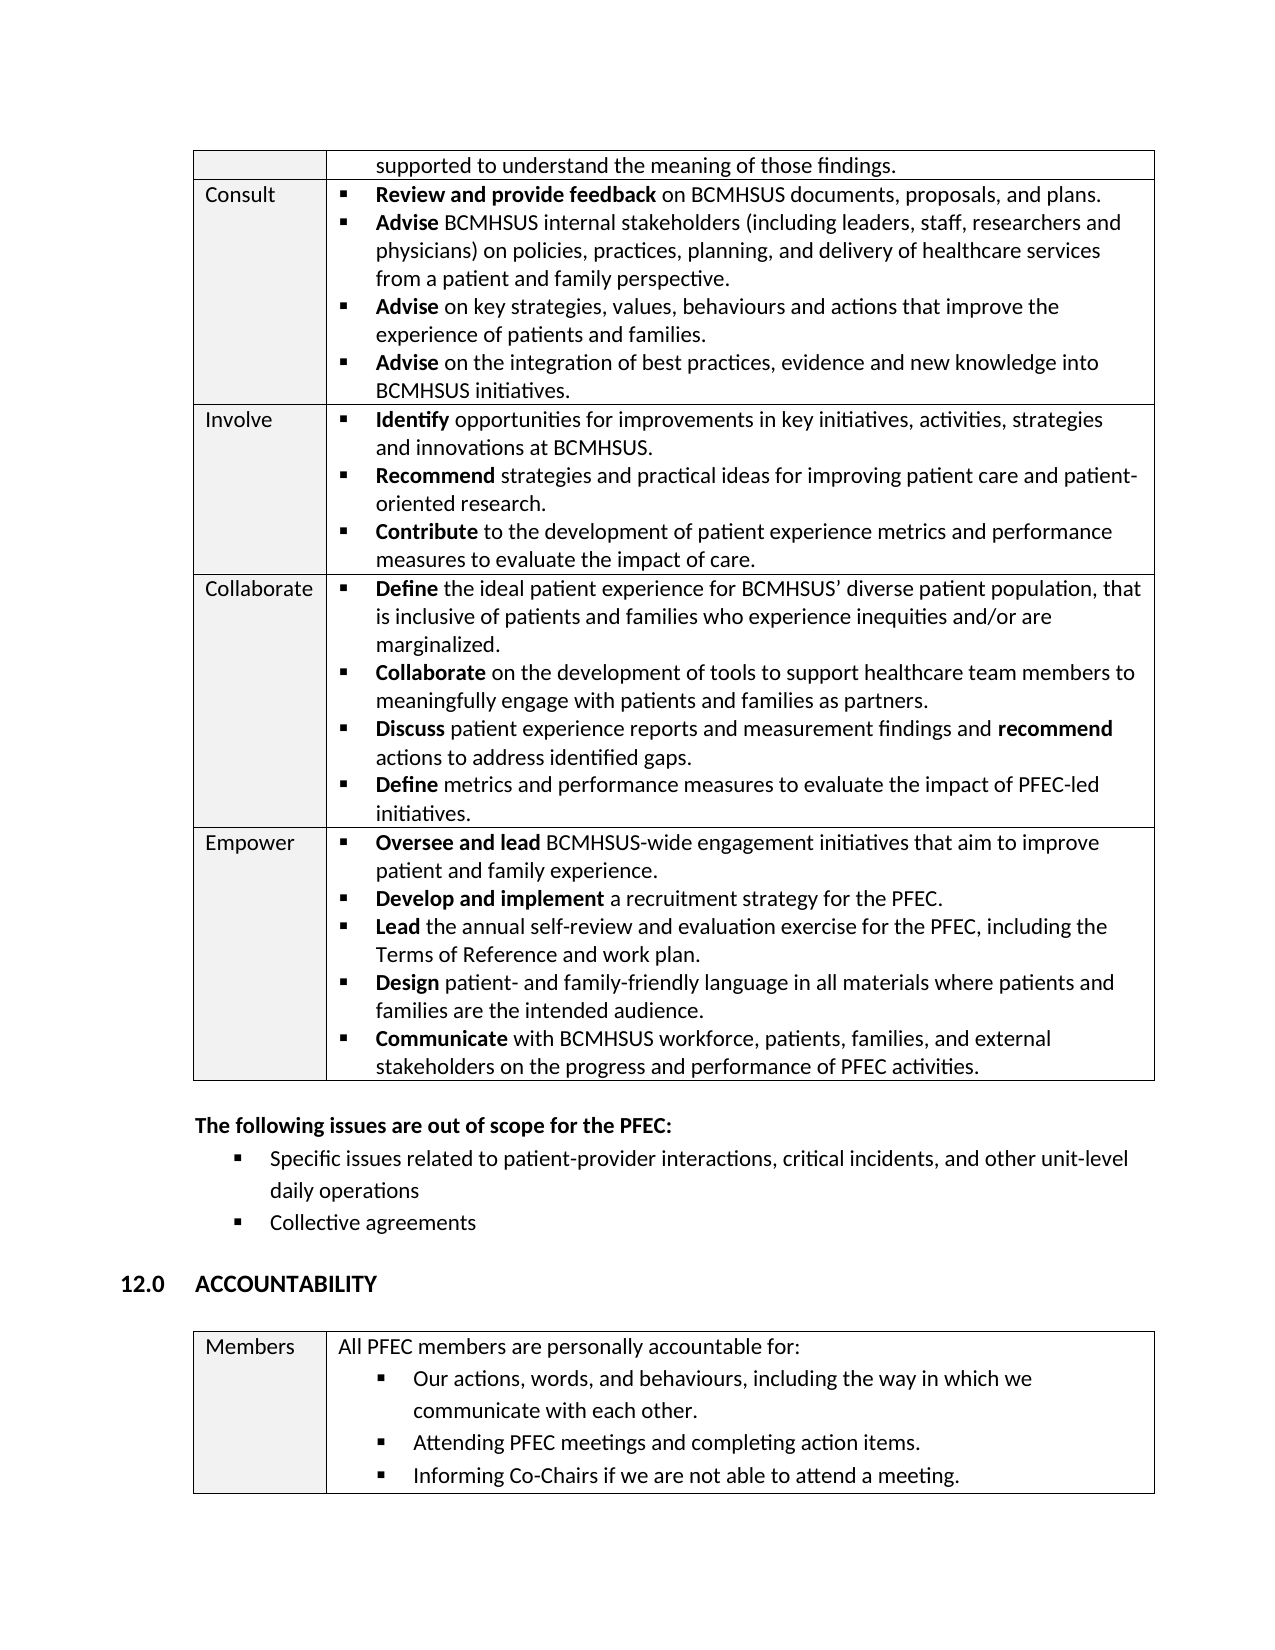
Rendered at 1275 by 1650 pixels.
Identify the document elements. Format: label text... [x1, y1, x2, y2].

table_header All PFEC members are personally accountable for: Our actions, words, and behaviours, including the way in which we communicate with each other. Attending PFEC meetings and completing action items. Informing Co-Chairs if we are not able to attend a meeting. [327, 1332, 1154, 1493]
table_cell Involve [194, 405, 326, 573]
table_cell Review and provide feedback on BCMHSUS documents, proposals, and plans. Advise BCMHSUS internal stakeholders (including leaders, staff, researchers and physicians) on policies, practices, planning, and delivery of healthcare services from a patient and family perspective. Advise on key strategies, values, behaviours and actions that improve the experience of patients and families. Advise on the integration of best practices, evidence and new knowledge into BCMHSUS initiatives. [327, 180, 1154, 404]
list Specific issues related to patient-provider interactions, critical incidents, and other unit-level daily operations [232, 1144, 1155, 1204]
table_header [327, 151, 1154, 179]
table_header Members [194, 1332, 326, 1493]
table_cell Empower [194, 828, 326, 1080]
table_cell Oversee and lead BCMHSUS-wide engagement initiatives that aim to improve patient and family experience. Develop and implement a recruitment strategy for the PFEC. Lead the annual self-review and evaluation exercise for the PFEC, including the Terms of Reference and work plan. Design patient- and family-friendly language in all materials where patients and families are the intended audience. Communicate with BCMHSUS workforce, patients, families, and external stakeholders on the progress and performance of PFEC activities. [327, 828, 1154, 1080]
table_cell Define the ideal patient experience for BCMHSUS’ diverse patient population, that is inclusive of patients and families who experience inequities and/or are marginalized. Collaborate on the development of tools to support healthcare team members to meaningfully engage with patients and families as partners. Discuss patient experience reports and measurement findings and recommend actions to address identified gaps. Define metrics and performance measures to evaluate the impact of PFEC-led initiatives. [327, 575, 1154, 827]
table_cell Consult [194, 180, 326, 404]
table_cell Collaborate [194, 575, 326, 827]
table_header Inform [194, 151, 326, 179]
text The following issues are out of scope for the PFEC: [195, 1111, 1155, 1139]
table_cell Identify opportunities for improvements in key initiatives, activities, strategies and innovations at BCMHSUS. Recommend strategies and practical ideas for improving patient care and patient-oriented research. Contribute to the development of patient experience metrics and performance measures to evaluate the impact of care. [327, 405, 1154, 573]
list Collective agreements [232, 1208, 1155, 1236]
subtitle ACCOUNTABILITY [120, 1268, 1155, 1299]
